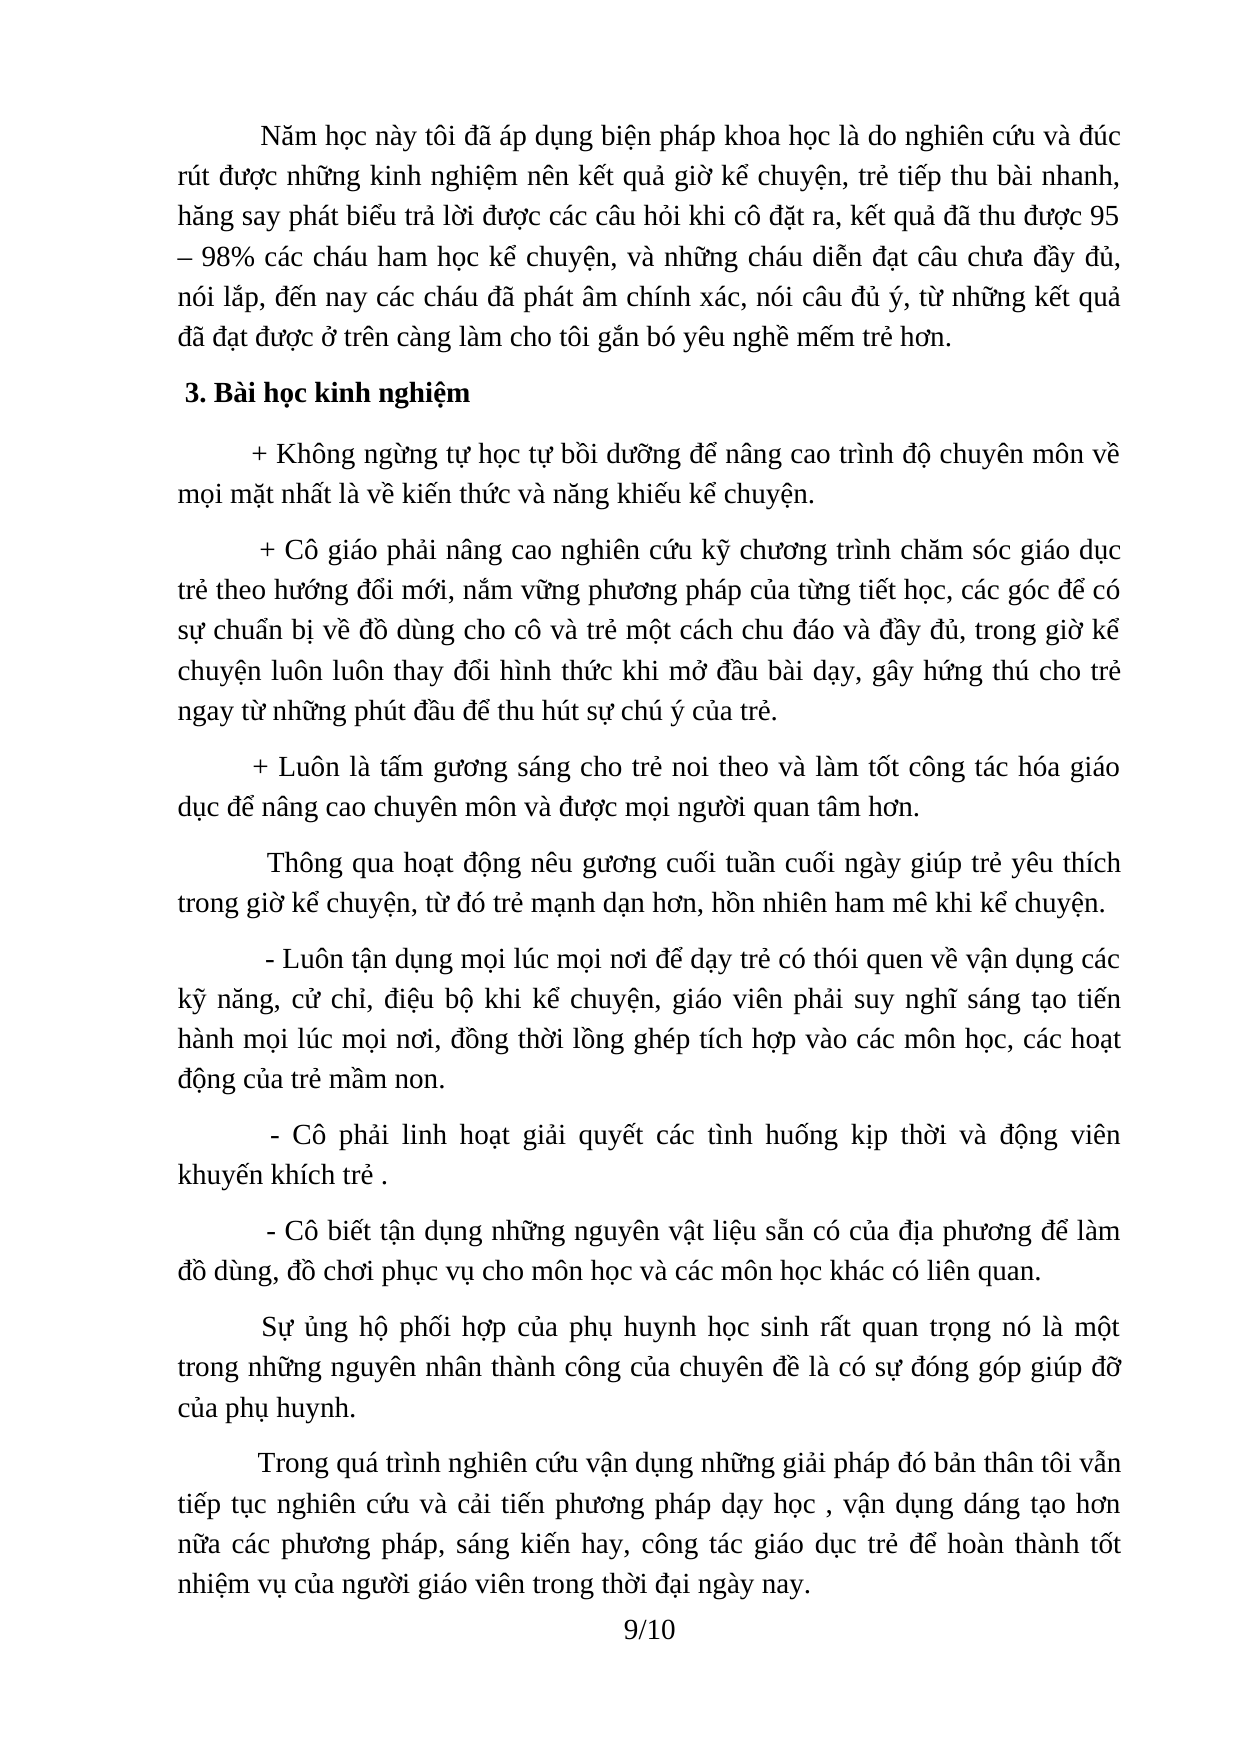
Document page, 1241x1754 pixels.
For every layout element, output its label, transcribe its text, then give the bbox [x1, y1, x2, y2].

text + Luôn là tấm gương sáng cho trẻ noi theo và làm tốt công tác hóa giáo dục để nâng cao chuyên môn và được mọi người quan tâm hơn. [177, 749, 1122, 822]
text - Cô biết tận dụng những nguyên vật liệu sẵn có của địa phương để làm đồ dùng, đồ chơi phục vụ cho môn học và các môn học khác có liên quan. [177, 1213, 1122, 1287]
text + Cô giáo phải nâng cao nghiên cứu kỹ chương trình chăm sóc giáo dục trẻ theo hướng đổi mới, nắm vững phương pháp của từng tiết học, các góc để có sự chuẩn bị về đồ dùng cho cô và trẻ một cách chu đáo và đầy đủ, trong giờ kể chuyện luôn luôn thay đổi hình thức khi mở đầu bài dạy, gây hứng thú cho trẻ ngay từ những phút đầu để thu hút sự chú ý của trẻ. [177, 532, 1122, 726]
text - Cô phải linh hoạt giải quyết các tình huống kịp thời và động viên khuyến khích trẻ . [177, 1117, 1122, 1191]
text Sự ủng hộ phối hợp của phụ huynh học sinh rất quan trọng nó là một trong những nguyên nhân thành công của chuyên đề là có sự đóng góp giúp đỡ của phụ huynh. [177, 1309, 1122, 1423]
text Năm học này tôi đã áp dụng biện pháp khoa học là do nghiên cứu và đúc rút được những kinh nghiệm nên kết quả giờ kể chuyện, trẻ tiếp thu bài nhanh, hăng say phát biểu trả lời được các câu hỏi khi cô đặt ra, kết quả đã thu được 95 – 98% các cháu ham học kể chuyện, và những cháu diễn đạt câu chưa đầy đủ, nói lắp, đến nay các cháu đã phát âm chính xác, nói câu đủ ý, từ những kết quả đã đạt được ở trên càng làm cho tôi gắn bó yêu nghề mếm trẻ hơn. [177, 118, 1122, 353]
text - Luôn tận dụng mọi lúc mọi nơi để dạy trẻ có thói quen về vận dụng các kỹ năng, cử chỉ, điệu bộ khi kể chuyện, giáo viên phải suy nghĩ sáng tạo tiến hành mọi lúc mọi nơi, đồng thời lồng ghép tích hợp vào các môn học, các hoạt động của trẻ mầm non. [177, 941, 1122, 1095]
text 3. Bài học kinh nghiệm [177, 375, 1122, 408]
text Trong quá trình nghiên cứu vận dụng những giải pháp đó bản thân tôi vẫn tiếp tục nghiên cứu và cải tiến phương pháp dạy học , vận dụng dáng tạo hơn nữa các phương pháp, sáng kiến hay, công tác giáo dục trẻ để hoàn thành tốt nhiệm vụ của người giáo viên trong thời đại ngày nay. [177, 1446, 1122, 1600]
text Thông qua hoạt động nêu gương cuối tuần cuối ngày giúp trẻ yêu thích trong giờ kể chuyện, từ đó trẻ mạnh dạn hơn, hồn nhiên ham mê khi kể chuyện. [177, 845, 1122, 918]
text + Không ngừng tự học tự bồi dưỡng để nâng cao trình độ chuyên môn về mọi mặt nhất là về kiến thức và năng khiếu kể chuyện. [177, 436, 1122, 510]
